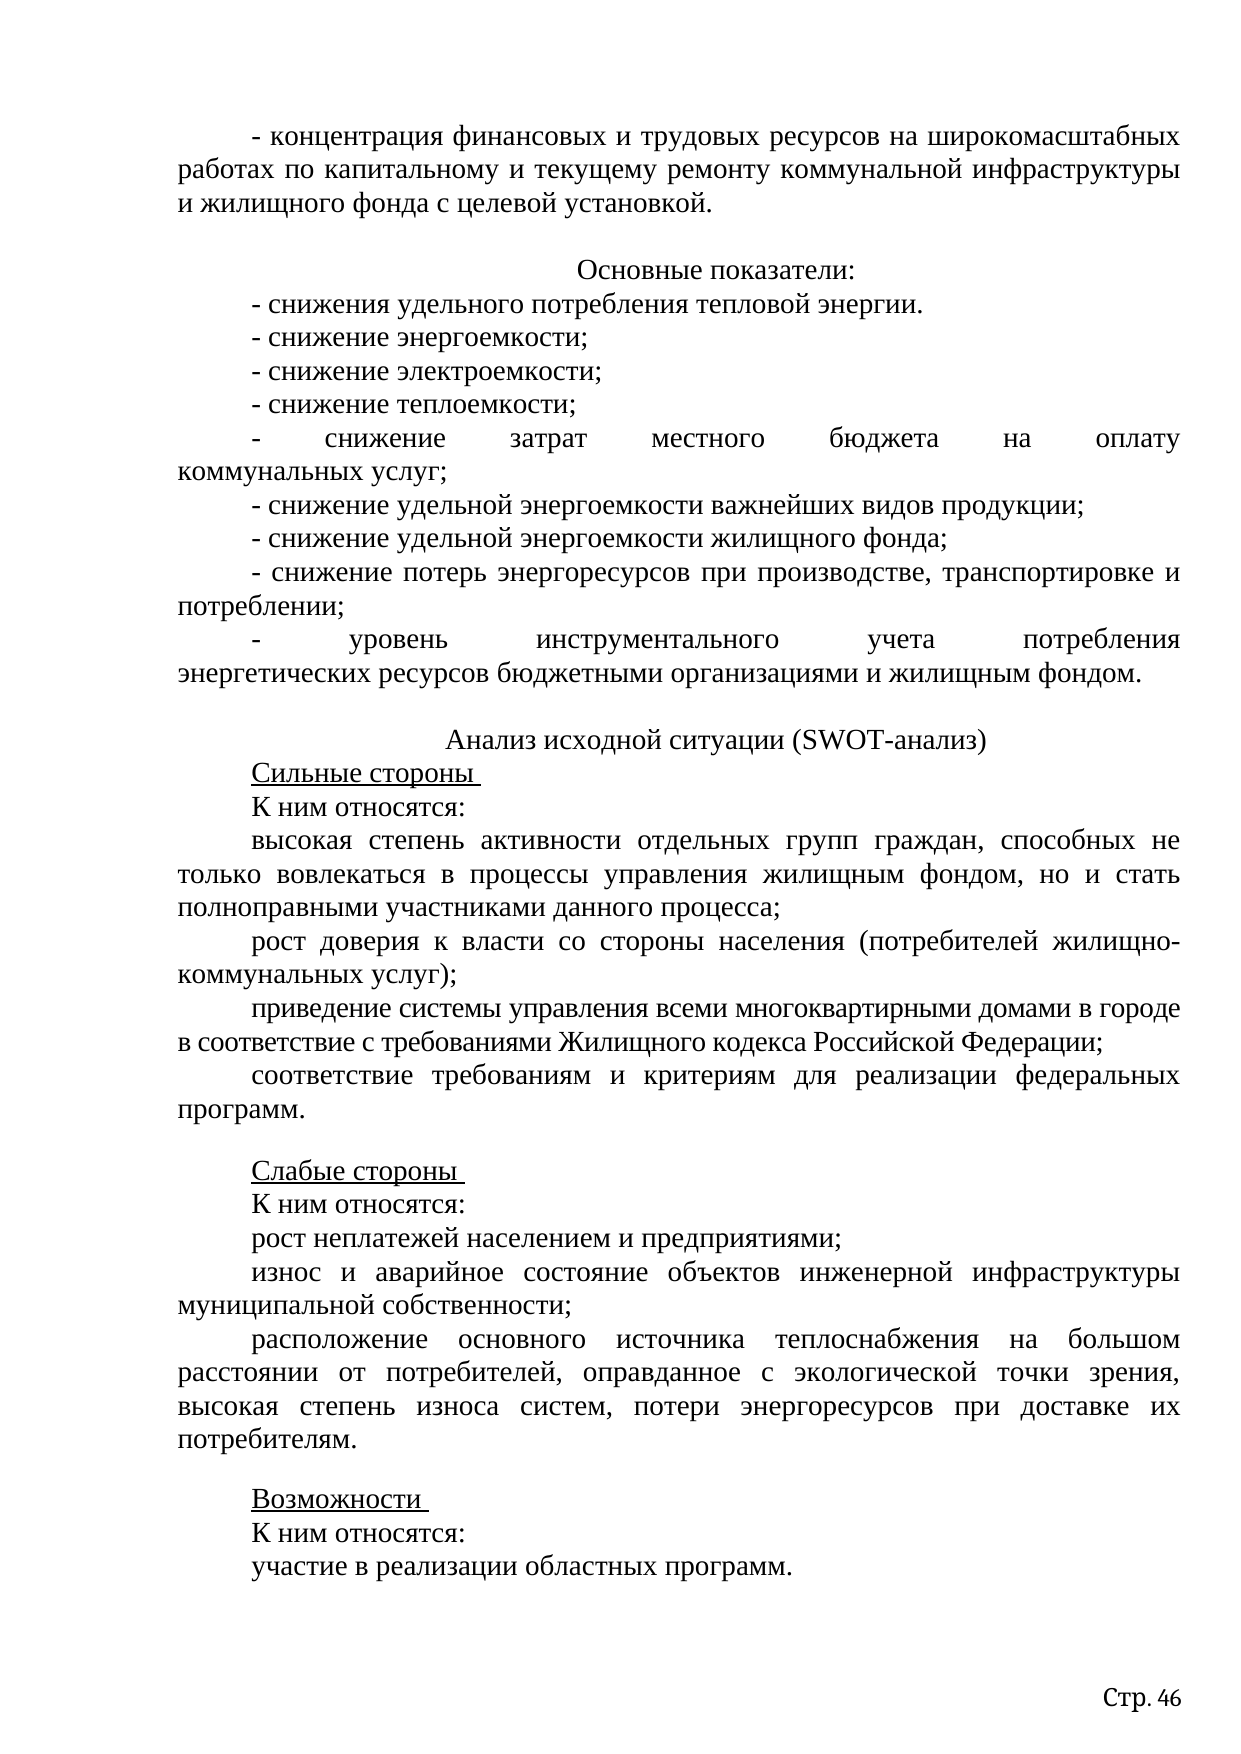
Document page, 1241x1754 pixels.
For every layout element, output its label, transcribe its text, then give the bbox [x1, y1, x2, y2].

text - снижение потерь энергоресурсов при производстве, транспортировке и потреблении; [177, 554, 1181, 621]
text Слабые стороны [177, 1153, 1181, 1187]
text расположение основного источника теплоснабжения на большом расстоянии от потребителей, оправданное с экологической точки зрения, высокая степень износа систем, потери энергоресурсов при доставке их потребителям. [177, 1321, 1181, 1455]
text приведение системы управления всеми многоквартирными домами в городе в соответствие с требованиями Жилищного кодекса Российской Федерации; [177, 990, 1181, 1057]
text рост доверия к власти со стороны населения (потребителей жилищно-коммунальных услуг); [177, 923, 1181, 990]
text - снижение электроемкости; [177, 353, 1181, 386]
text К ним относятся: [177, 789, 1181, 822]
text соответствие требованиям и критериям для реализации федеральных программ. [177, 1057, 1181, 1124]
text Сильные стороны [177, 755, 1181, 789]
text - снижение энергоемкости; [177, 319, 1181, 353]
text К ним относятся: [177, 1515, 1181, 1548]
text высокая степень активности отдельных групп граждан, способных не только вовлекаться в процессы управления жилищным фондом, но и стать полноправными участниками данного процесса; [177, 822, 1181, 923]
text износ и аварийное состояние объектов инженерной инфраструктуры муниципальной собственности; [177, 1254, 1181, 1321]
text - снижение затрат местного бюджета на оплату коммунальных услуг; [177, 420, 1181, 487]
text - уровень инструментального учета потребления энергетических ресурсов бюджетными организациями и жилищным фондом. [177, 621, 1181, 688]
text - концентрация финансовых и трудовых ресурсов на широкомасштабных работах по капитальному и текущему ремонту коммунальной инфраструктуры и жилищного фонда с целевой установкой. [177, 118, 1181, 219]
text участие в реализации областных программ. [177, 1548, 1181, 1582]
text Основные показатели: [177, 252, 1181, 286]
text - снижение удельной энергоемкости жилищного фонда; [177, 521, 1181, 554]
text К ним относятся: [177, 1187, 1181, 1220]
text - снижение удельной энергоемкости важнейших видов продукции; [177, 487, 1181, 521]
text Анализ исходной ситуации (SWOT-анализ) [177, 722, 1181, 755]
text - снижения удельного потребления тепловой энергии. [177, 286, 1181, 319]
text рост неплатежей населением и предприятиями; [177, 1220, 1181, 1254]
text - снижение теплоемкости; [177, 386, 1181, 420]
text Возможности [177, 1481, 1181, 1515]
